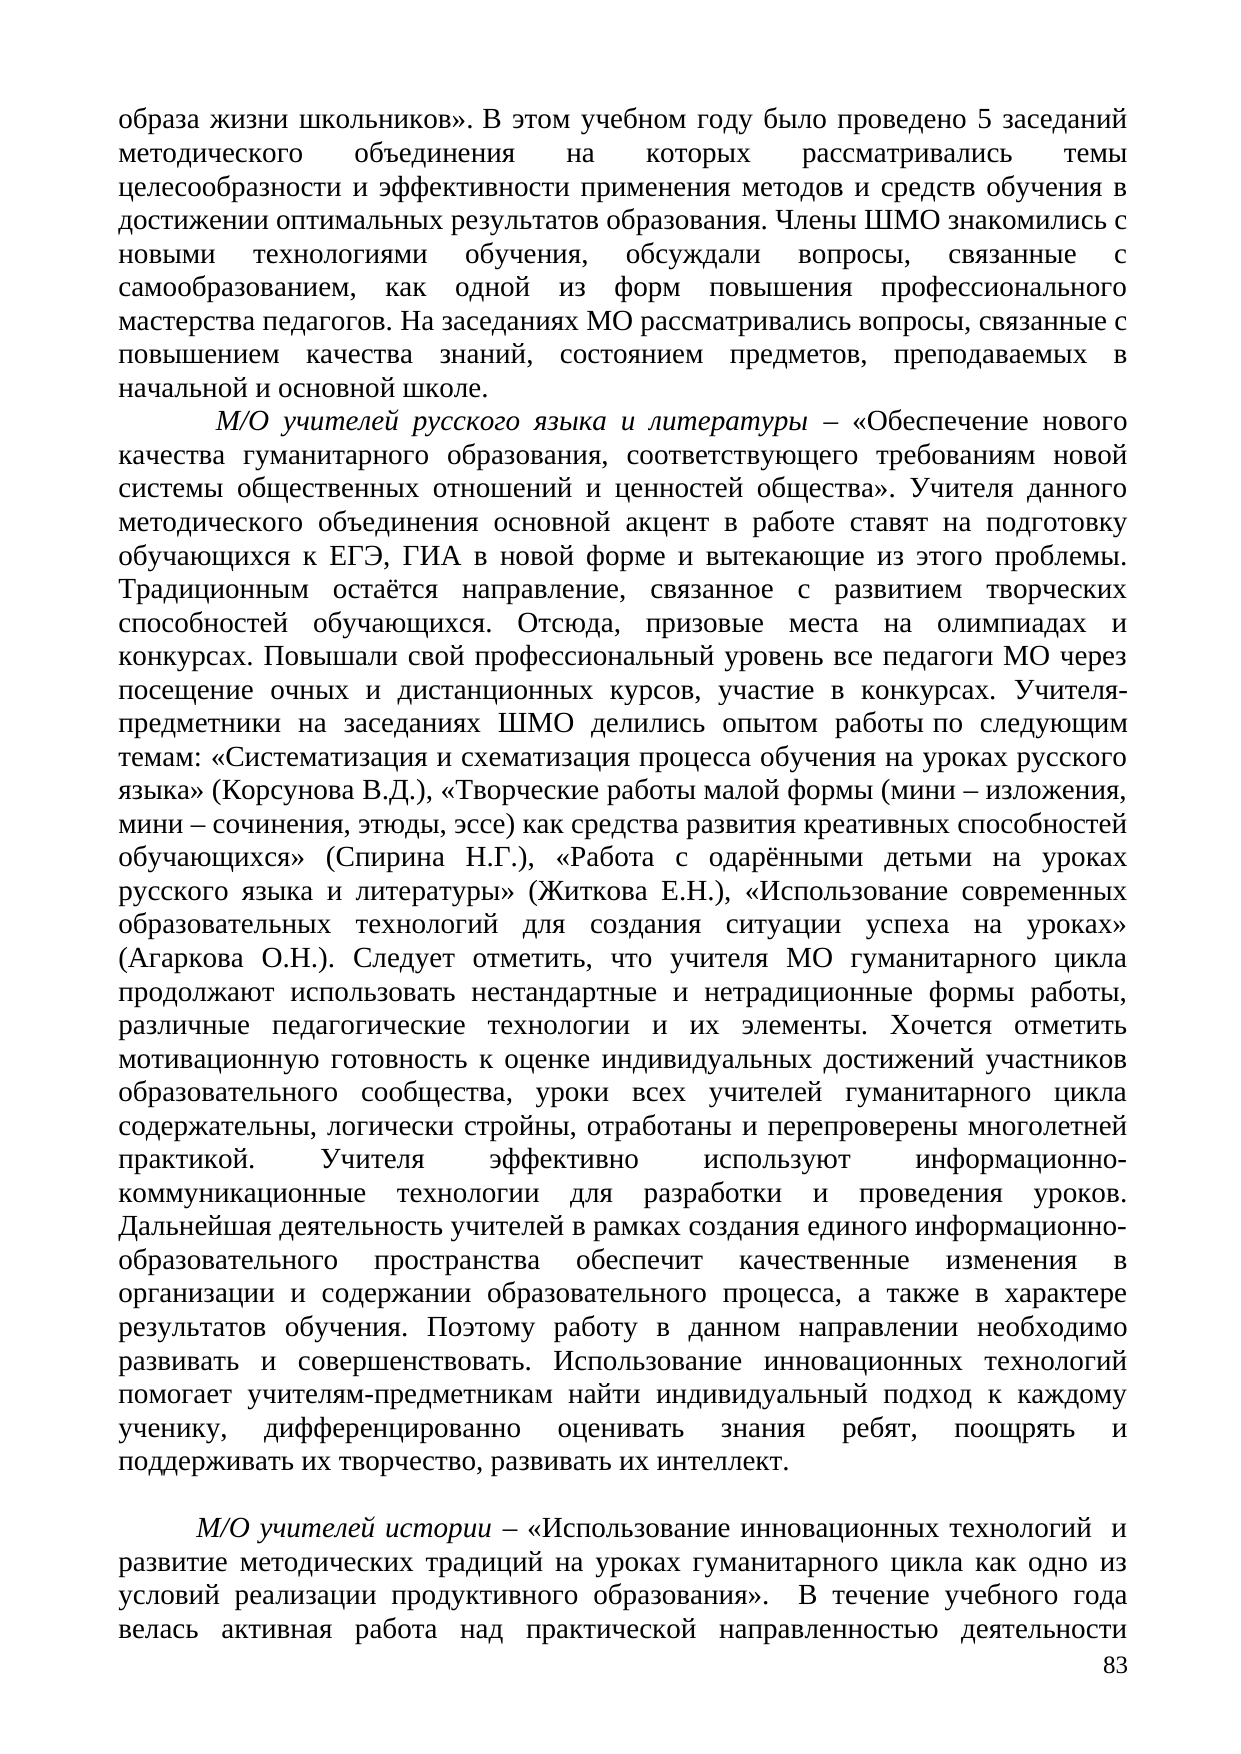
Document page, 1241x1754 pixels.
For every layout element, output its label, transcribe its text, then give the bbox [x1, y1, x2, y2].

text М/О учителей русского языка и литературы – «Обеспечение нового качества гуманитарного образования, соответствующего требованиям новой системы общественных отношений и ценностей общества». Учителя данного методического объединения основной акцент в работе ставят на подготовку обучающихся к ЕГЭ, ГИА в новой форме и вытекающие из этого проблемы. Традиционным остаётся направление, связанное с развитием творческих способностей обучающихся. Отсюда, призовые места на олимпиадах и конкурсах. Повышали свой профессиональный уровень все педагоги МО через посещение очных и дистанционных курсов, участие в конкурсах. Учителя-предметники на заседаниях ШМО делились опытом работы по следующим темам: «Систематизация и схематизация процесса обучения на уроках русского языка» (Корсунова В.Д.), «Творческие работы малой формы (мини – изложения, мини – сочинения, этюды, эссе) как средства развития креативных способностей обучающихся» (Спирина Н.Г.), «Работа с одарёнными детьми на уроках русского языка и литературы» (Житкова Е.Н.), «Использование современных образовательных технологий для создания ситуации успеха на уроках» (Агаркова О.Н.). Следует отметить, что учителя МО гуманитарного цикла продолжают использовать нестандартные и нетрадиционные формы работы, различные педагогические технологии и их элементы. Хочется отметить мотивационную готовность к оценке индивидуальных достижений участников образовательного сообщества, уроки всех учителей гуманитарного цикла содержательны, логически стройны, отработаны и перепроверены многолетней практикой. Учителя эффективно используют информационно-коммуникационные технологии для разработки и проведения уроков. Дальнейшая деятельность учителей в рамках создания единого информационно-образовательного пространства обеспечит качественные изменения в организации и содержании образовательного процесса, а также в характере результатов обучения. Поэтому работу в данном направлении необходимо развивать и совершенствовать. Использование инновационных технологий помогает учителям-предметникам найти индивидуальный подход к каждому ученику, дифференцированно оценивать знания ребят, поощрять и поддерживать их творчество, развивать их интеллект. [118, 403, 1128, 705]
text М/О учителей русского языка и литературы – «Обеспечение нового качества гуманитарного образования, соответствующего требованиям новой системы общественных отношений и ценностей общества». Учителя данного методического объединения основной акцент в работе ставят на подготовку обучающихся к ЕГЭ, ГИА в новой форме и вытекающие из этого проблемы. Традиционным остаётся направление, связанное с развитием творческих способностей обучающихся. Отсюда, призовые места на олимпиадах и конкурсах. Повышали свой профессиональный уровень все педагоги МО через посещение очных и дистанционных курсов, участие в конкурсах. Учителя-предметники на заседаниях ШМО делились опытом работы по следующим темам: «Систематизация и схематизация процесса обучения на уроках русского языка» (Корсунова В.Д.), «Творческие работы малой формы (мини – изложения, мини – сочинения, этюды, эссе) как средства развития креативных способностей обучающихся» (Спирина Н.Г.), «Работа с одарёнными детьми на уроках русского языка и литературы» (Житкова Е.Н.), «Использование современных образовательных технологий для создания ситуации успеха на уроках» (Агаркова О.Н.). Следует отметить, что учителя МО гуманитарного цикла продолжают использовать нестандартные и нетрадиционные формы работы, различные педагогические технологии и их элементы. Хочется отметить мотивационную готовность к оценке индивидуальных достижений участников образовательного сообщества, уроки всех учителей гуманитарного цикла содержательны, логически стройны, отработаны и перепроверены многолетней практикой. Учителя эффективно используют информационно-коммуникационные технологии для разработки и проведения уроков. Дальнейшая деятельность учителей в рамках создания единого информационно-образовательного пространства обеспечит качественные изменения в организации и содержании образовательного процесса, а также в характере результатов обучения. Поэтому работу в данном направлении необходимо развивать и совершенствовать. Использование инновационных технологий помогает учителям-предметникам найти индивидуальный подход к каждому ученику, дифференцированно оценивать знания ребят, поощрять и поддерживать их творчество, развивать их интеллект. [118, 940, 1128, 1477]
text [118, 1510, 1128, 1644]
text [118, 102, 1128, 403]
